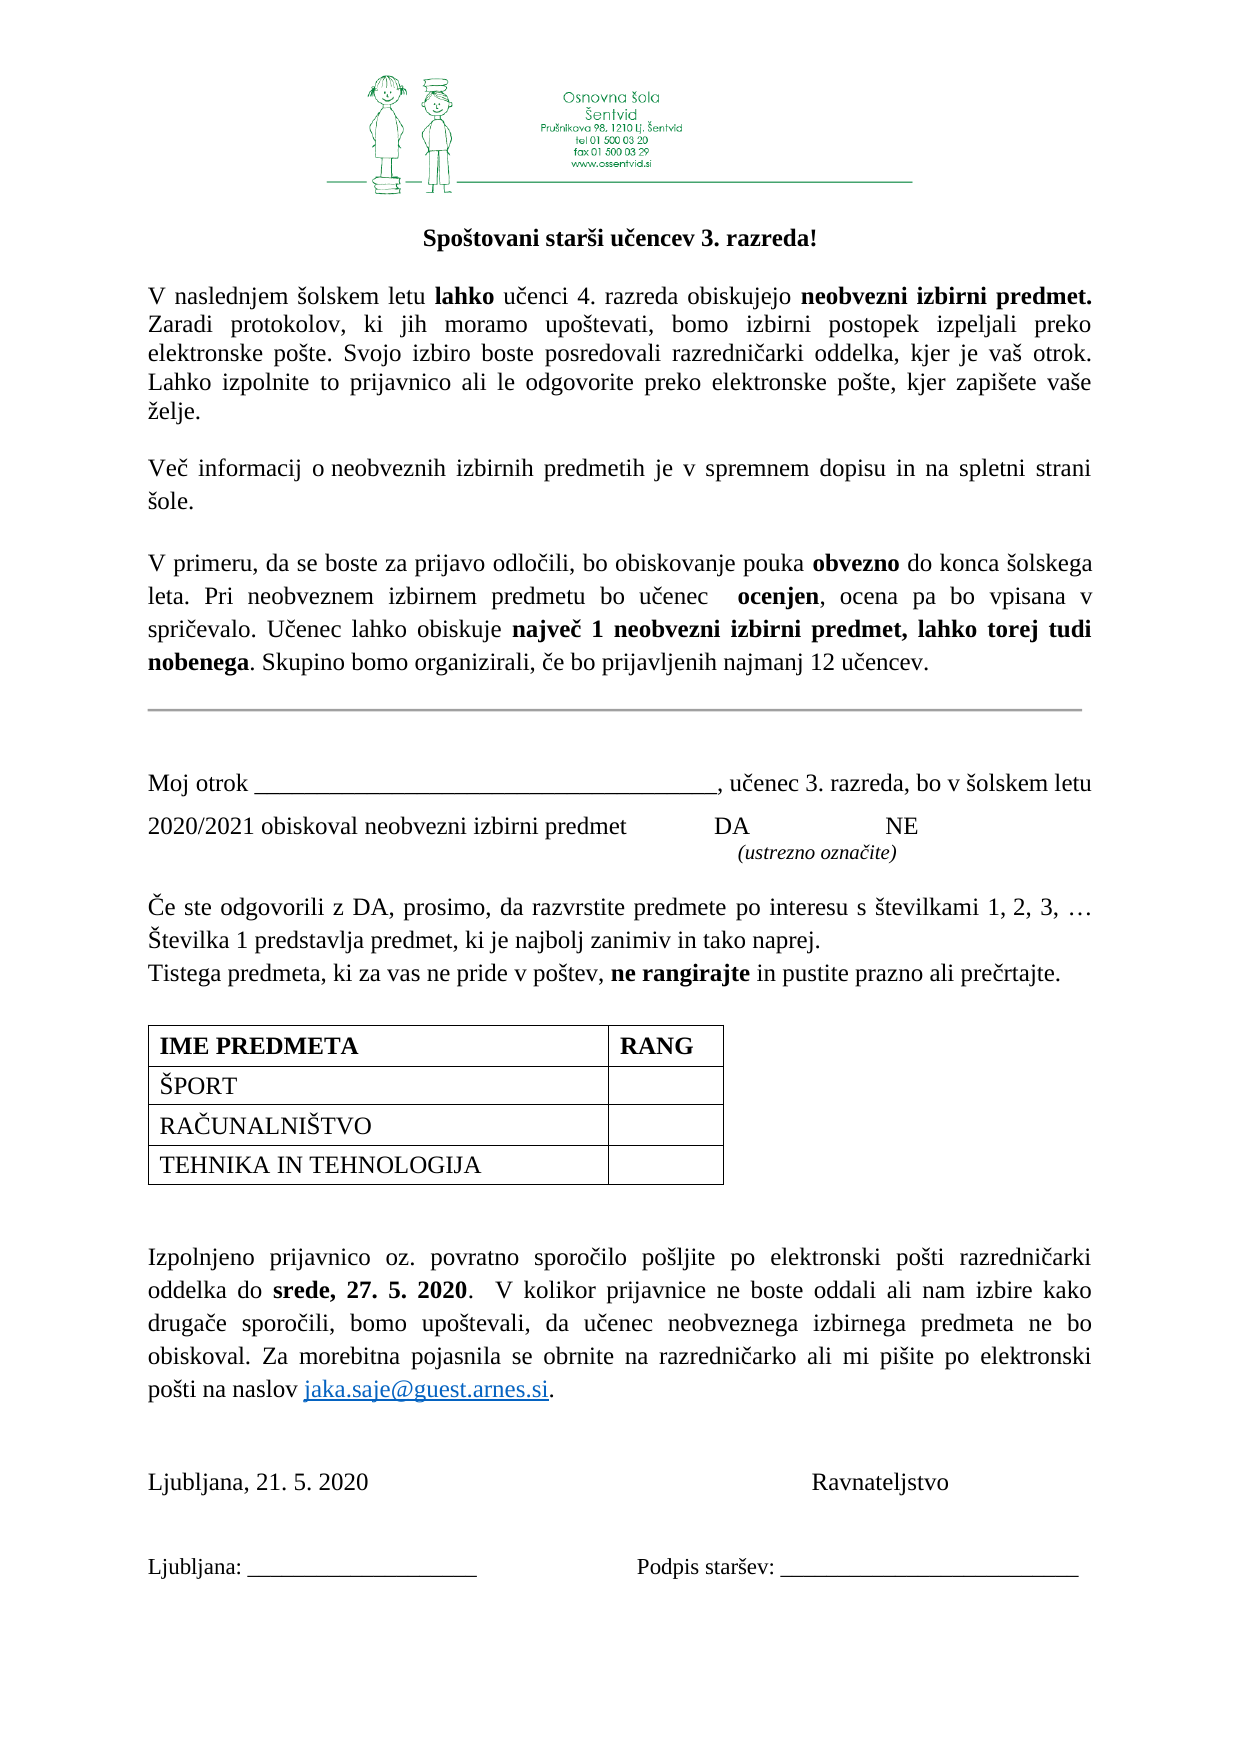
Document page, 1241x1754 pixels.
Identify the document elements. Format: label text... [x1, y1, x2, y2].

table_header IME PREDMETA [149, 1026, 608, 1066]
table_cell ŠPORT [149, 1067, 608, 1104]
table_header RANG [609, 1026, 723, 1066]
table_cell RAČUNALNIŠTVO [149, 1105, 608, 1145]
text Izpolnjeno prijavnico oz. povratno sporočilo pošljite po elektronski pošti razredničarki oddelka do srede, 27. 5. 2020. V kolikor prijavnice ne boste oddali ali nam izbire kako drugače sporočili, bomo upoštevali, da učenec neobveznega izbirnega predmeta ne bo obiskoval. Za morebitna pojasnila se obrnite na razredničarko ali mi pišite po elektronski pošti na naslov jaka.saje@guest.arnes.si. [148, 1242, 1093, 1403]
text Ljubljana: ____________________ Podpis staršev: __________________________ [148, 1553, 1093, 1579]
picture [321, 73, 919, 195]
table_cell [609, 1146, 723, 1184]
text Tistega predmeta, ki za vas ne pride v poštev, ne rangirajte in pustite prazno ali prečrtajte. [148, 958, 1093, 987]
text Ljubljana, 21. 5. 2020 Ravnateljstvo [148, 1467, 1093, 1496]
text Več informacij o neobveznih izbirnih predmetih je v spremnem dopisu in na spletni strani šole. [148, 453, 1093, 515]
table_cell [609, 1105, 723, 1145]
text Spoštovani starši učencev 3. razreda! [148, 223, 1093, 252]
text Moj otrok _____________________________________, učenec 3. razreda, bo v šolskem letu [148, 768, 1093, 797]
table_cell TEHNIKA IN TEHNOLOGIJA [149, 1146, 608, 1184]
text 2020/2021 obiskoval neobvezni izbirni predmet DA NE [148, 811, 1093, 840]
text Če ste odgovorili z DA, prosimo, da razvrstite predmete po interesu s številkami 1, 2, 3, … Številka 1 predstavlja predmet, ki je najbolj zanimiv in tako naprej. [148, 892, 1093, 954]
text V naslednjem šolskem letu lahko učenci 4. razreda obiskujejo neobvezni izbirni predmet. Zaradi protokolov, ki jih moramo upoštevati, bomo izbirni postopek izpeljali preko elektronske pošte. Svojo izbiro boste posredovali razredničarki oddelka, kjer je vaš otrok. Lahko izpolnite to prijavnico ali le odgovorite preko elektronske pošte, kjer zapišete vaše želje. [148, 281, 1093, 424]
text V primeru, da se boste za prijavo odločili, bo obiskovanje pouka obvezno do konca šolskega leta. Pri neobveznem izbirnem predmetu bo učenec ocenjen, ocena pa bo vpisana v spričevalo. Učenec lahko obiskuje največ 1 neobvezni izbirni predmet, lahko torej tudi nobenega. Skupino bomo organizirali, če bo prijavljenih najmanj 12 učencev. [148, 548, 1093, 676]
text (ustrezno označite) [664, 840, 1093, 864]
table_cell [609, 1067, 723, 1104]
